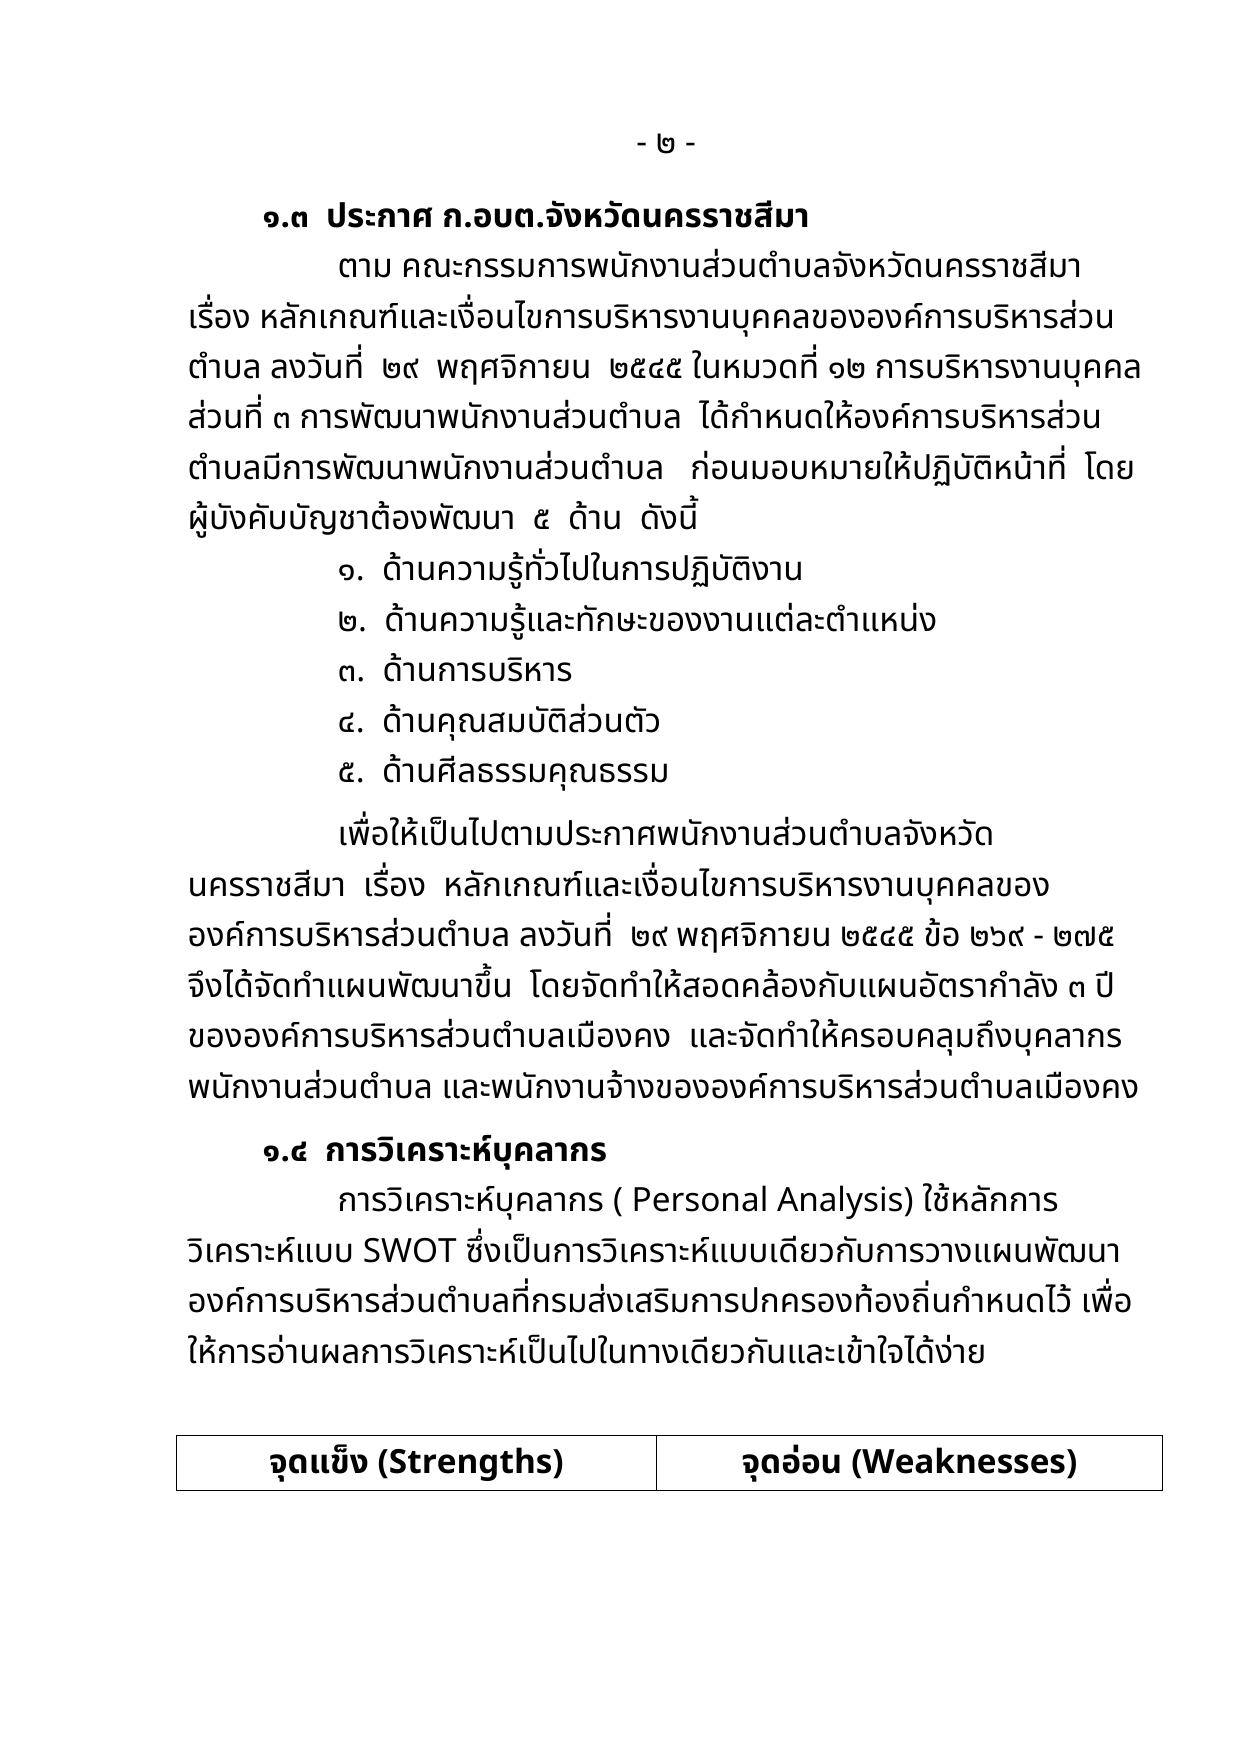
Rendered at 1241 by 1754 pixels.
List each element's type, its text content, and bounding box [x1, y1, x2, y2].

text ๒. ด้านความรู้และทักษะของงานแต่ละตำแหน่ง [187, 595, 1144, 646]
text ๑. ด้านความรู้ทั่วไปในการปฏิบัติงาน [187, 545, 1144, 595]
text - ๒ - [187, 118, 1144, 169]
text ๑.๔ การวิเคราะห์บุคลากร [187, 1126, 1144, 1176]
text ๑.๓ ประกาศ ก.อบต.จังหวัดนครราชสีมา [187, 192, 1144, 242]
text ตาม คณะกรรมการพนักงานส่วนตำบลจังหวัดนครราชสีมา เรื่อง หลักเกณฑ์และเงื่อนไขการบริหารงานบุคคลขององค์การบริหารส่วนตำบล ลงวันที่ ๒๙ พฤศจิกายน ๒๕๔๕ ในหมวดที่ ๑๒ การบริหารงานบุคคล ส่วนที่ ๓ การพัฒนาพนักงานส่วนตำบล ได้กำหนดให้องค์การบริหารส่วนตำบลมีการพัฒนาพนักงานส่วนตำบล ก่อนมอบหมายให้ปฏิบัติหน้าที่ โดยผู้บังคับบัญชาต้องพัฒนา ๕ ด้าน ดังนี้ [187, 242, 1144, 545]
text ๓. ด้านการบริหาร [187, 646, 1144, 697]
text ๕. ด้านศีลธรรมคุณธรรม [187, 747, 1144, 798]
text เพื่อให้เป็นไปตามประกาศพนักงานส่วนตำบลจังหวัดนครราชสีมา เรื่อง หลักเกณฑ์และเงื่อนไขการบริหารงานบุคคลขององค์การบริหารส่วนตำบล ลงวันที่ ๒๙ พฤศจิกายน ๒๕๔๕ ข้อ ๒๖๙ - ๒๗๕ จึงได้จัดทำแผนพัฒนาขึ้น โดยจัดทำให้สอดคล้องกับแผนอัตรากำลัง ๓ ปี ขององค์การบริหารส่วนตำบลเมืองคง และจัดทำให้ครอบคลุมถึงบุคลากร พนักงานส่วนตำบล และพนักงานจ้างขององค์การบริหารส่วนตำบลเมืองคง [187, 810, 1144, 1113]
text การวิเคราะห์บุคลากร ( Personal Analysis) ใช้หลักการวิเคราะห์แบบ SWOT ซึ่งเป็นการวิเคราะห์แบบเดียวกับการวางแผนพัฒนาองค์การบริหารส่วนตำบลที่กรมส่งเสริมการปกครองท้องถิ่นกำหนดไว้ เพื่อให้การอ่านผลการวิเคราะห์เป็นไปในทางเดียวกันและเข้าใจได้ง่าย [187, 1176, 1144, 1378]
table_header จุดแข็ง (Strengths) [177, 1436, 656, 1490]
text ๔. ด้านคุณสมบัติส่วนตัว [187, 697, 1144, 747]
table_header จุดอ่อน (Weaknesses) [657, 1436, 1162, 1490]
